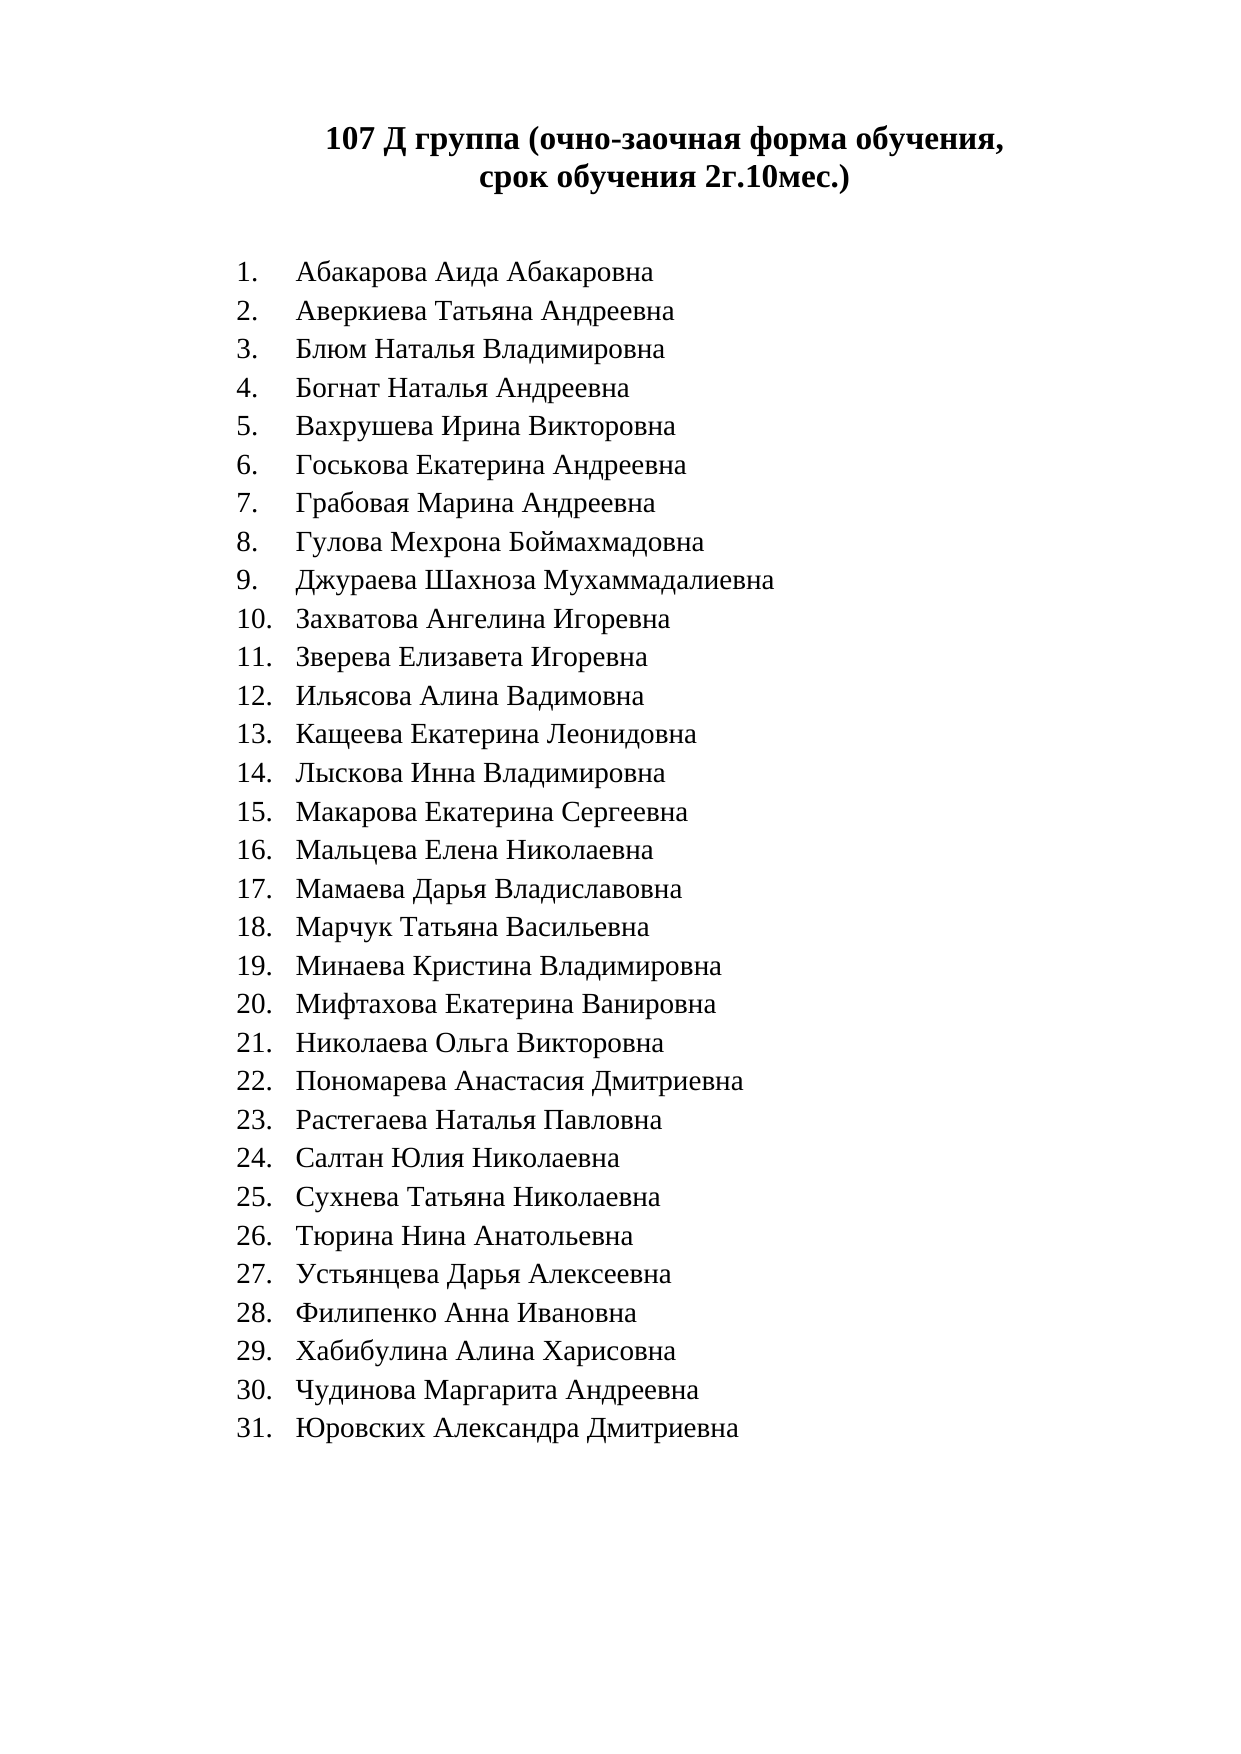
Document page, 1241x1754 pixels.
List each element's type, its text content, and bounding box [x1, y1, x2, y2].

list Гулова Мехрона Боймахмадовна [236, 524, 1152, 557]
list Грабовая Марина Андреевна [236, 485, 1152, 519]
list Пономарева Анастасия Дмитриевна [236, 1063, 1152, 1097]
list Мамаева Дарья Владиславовна [236, 871, 1152, 904]
list Филипенко Анна Ивановна [236, 1295, 1152, 1328]
list Ильясова Алина Вадимовна [236, 678, 1152, 712]
list Марчук Татьяна Васильевна [236, 909, 1152, 943]
list Устьянцева Дарья Алексеевна [236, 1256, 1152, 1290]
list Богнат Наталья Андреевна [236, 370, 1152, 403]
list Абакарова Аида Абакаровна [236, 254, 1152, 288]
list Мальцева Елена Николаевна [236, 832, 1152, 866]
list Кащеева Екатерина Леонидовна [236, 717, 1152, 750]
list Юровских Александра Дмитриевна [236, 1410, 1152, 1444]
list Блюм Наталья Владимировна [236, 331, 1152, 365]
list Чудинова Маргарита Андреевна [236, 1372, 1152, 1405]
list Минаева Кристина Владимировна [236, 948, 1152, 981]
list Салтан Юлия Николаевна [236, 1141, 1152, 1174]
list Тюрина Нина Анатольевна [236, 1218, 1152, 1251]
list Джураева Шахноза Мухаммадалиевна [236, 562, 1152, 596]
list Госькова Екатерина Андреевна [236, 447, 1152, 480]
list Аверкиева Татьяна Андреевна [236, 293, 1152, 326]
list Лыскова Инна Владимировна [236, 755, 1152, 789]
list Николаева Ольга Викторовна [236, 1025, 1152, 1058]
list Сухнева Татьяна Николаевна [236, 1179, 1152, 1213]
list Мифтахова Екатерина Ванировна [236, 986, 1152, 1020]
list Растегаева Наталья Павловна [236, 1102, 1152, 1136]
list Хабибулина Алина Харисовна [236, 1333, 1152, 1367]
list Макарова Екатерина Сергеевна [236, 794, 1152, 827]
text срок обучения 2г.10мес.) [177, 156, 1152, 195]
list Захватова Ангелина Игоревна [236, 601, 1152, 634]
text 107 Д группа (очно-заочная форма обучения, [177, 118, 1152, 156]
list Вахрушева Ирина Викторовна [236, 408, 1152, 442]
list Зверева Елизавета Игоревна [236, 639, 1152, 673]
